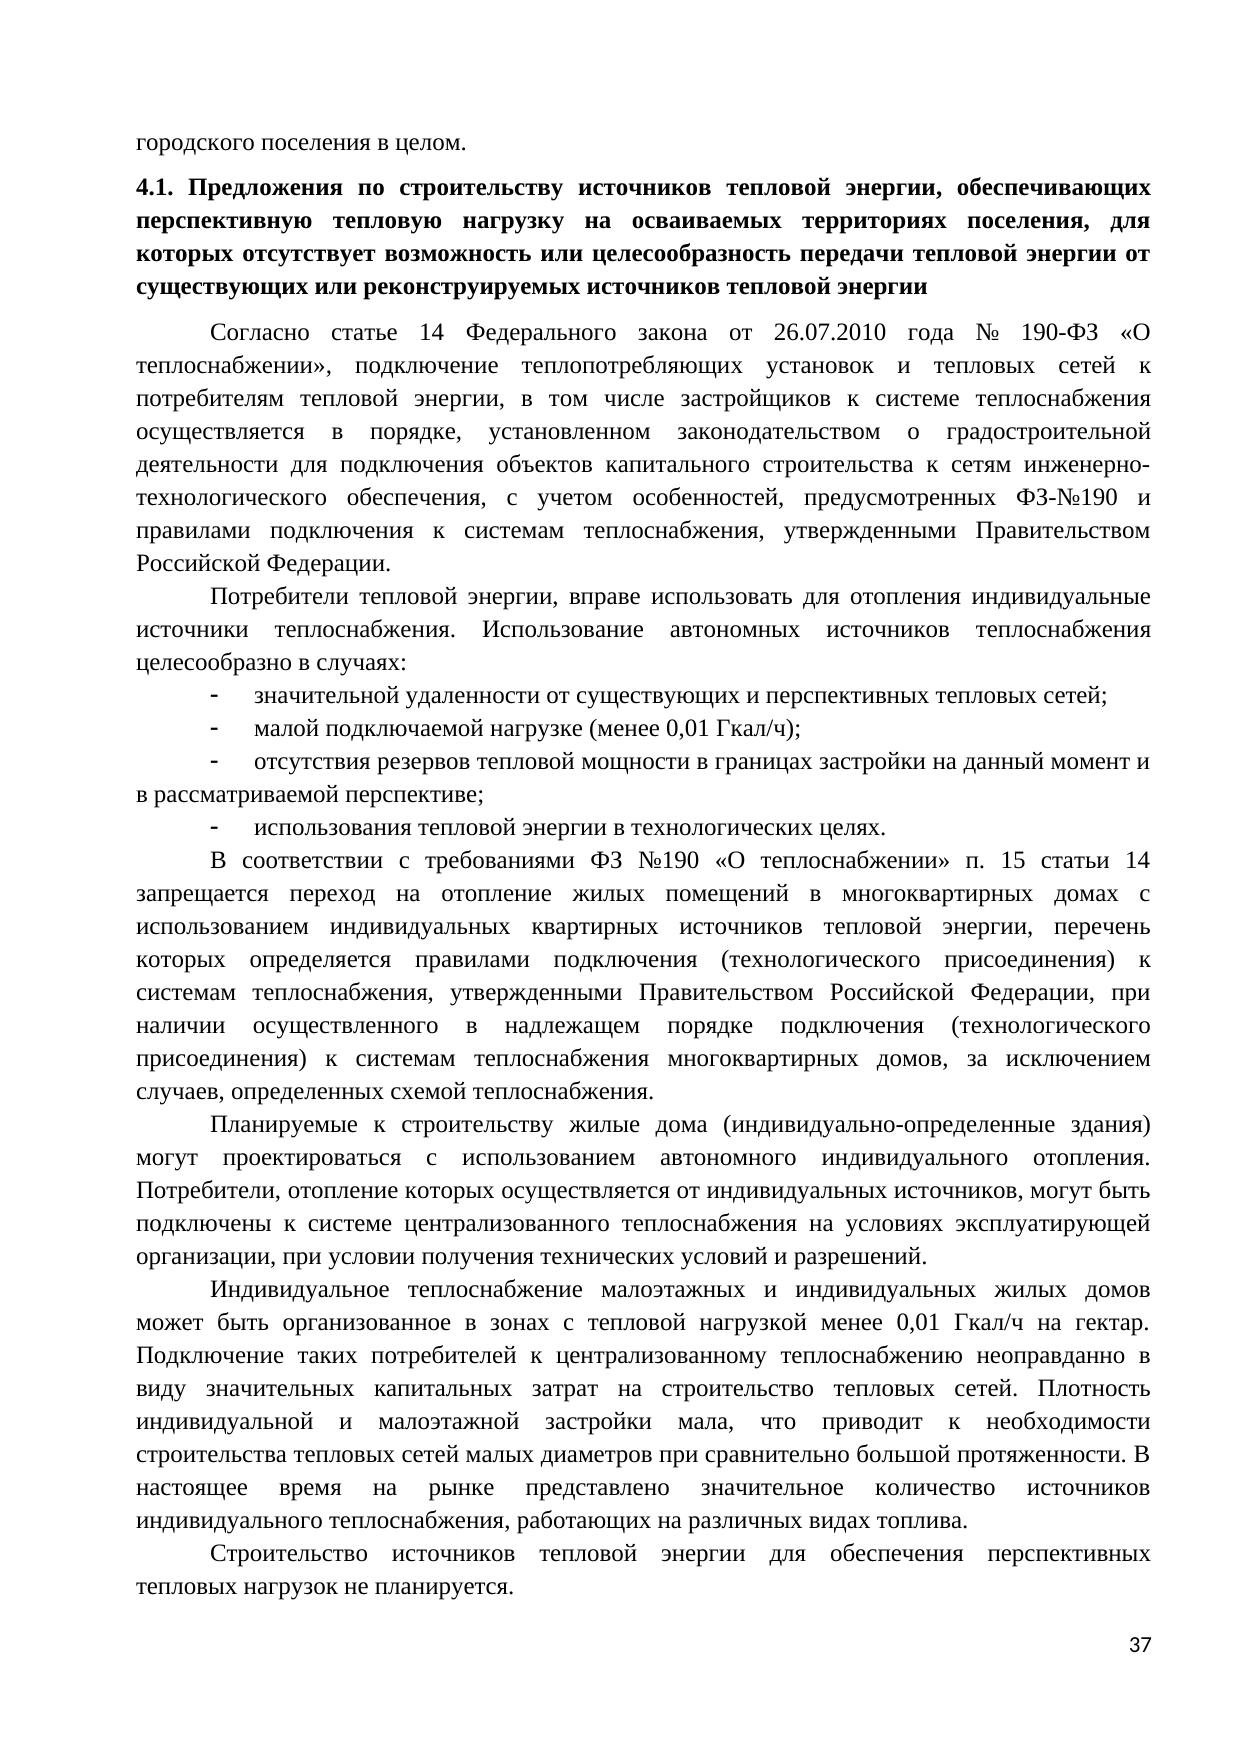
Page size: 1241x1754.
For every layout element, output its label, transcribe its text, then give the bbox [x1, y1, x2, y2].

text Потребители тепловой энергии, вправе использовать для отопления индивидуальные источники теплоснабжения. Использование автономных источников теплоснабжения целесообразно в случаях: [136, 581, 1152, 676]
list отсутствия резервов тепловой мощности в границах застройки на данный момент и в рассматриваемой перспективе; [136, 746, 1152, 808]
text Индивидуальное теплоснабжение малоэтажных и индивидуальных жилых домов может быть организованное в зонах с тепловой нагрузкой менее 0,01 Гкал/ч на гектар. Подключение таких потребителей к централизованному теплоснабжению неоправданно в виду значительных капитальных затрат на строительство тепловых сетей. Плотность индивидуальной и малоэтажной застройки мала, что приводит к необходимости строительства тепловых сетей малых диаметров при сравнительно большой протяженности. В настоящее время на рынке представлено значительное количество источников индивидуального теплоснабжения, работающих на различных видах топлива. [136, 1274, 1152, 1534]
text Планируемые к строительству жилые дома (индивидуально-определенные здания) могут проектироваться с использованием автономного индивидуального отопления. Потребители, отопление которых осуществляется от индивидуальных источников, могут быть подключены к системе централизованного теплоснабжения на условиях эксплуатирующей организации, при условии получения технических условий и разрешений. [136, 1109, 1152, 1270]
list малой подключаемой нагрузке (менее 0,01 Гкал/ч); [136, 713, 1152, 742]
text 4.1. Предложения по строительству источников тепловой энергии, обеспечивающих перспективную тепловую нагрузку на осваиваемых территориях поселения, для которых отсутствует возможность или целесообразность передачи тепловой энергии от существующих или реконструируемых источников тепловой энергии [136, 172, 1152, 300]
text Согласно статье 14 Федерального закона от 26.07.2010 года № 190-ФЗ «О теплоснабжении», подключение теплопотребляющих установок и тепловых сетей к потребителям тепловой энергии, в том числе застройщиков к системе теплоснабжения осуществляется в порядке, установленном законодательством о градостроительной деятельности для подключения объектов капитального строительства к сетям инженерно-технологического обеспечения, с учетом особенностей, предусмотренных ФЗ-№190 и правилами подключения к системам теплоснабжения, утвержденными Правительством Российской Федерации. [136, 317, 1152, 577]
text Строительство источников тепловой энергии для обеспечения перспективных тепловых нагрузок не планируется. [136, 1538, 1152, 1600]
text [136, 127, 1152, 155]
list использования тепловой энергии в технологических целях. [136, 812, 1152, 841]
list значительной удаленности от существующих и перспективных тепловых сетей; [136, 680, 1152, 709]
list В соответствии с требованиями ФЗ №190 «О теплоснабжении» п. 15 статьи 14 запрещается переход на отопление жилых помещений в многоквартирных домах с использованием индивидуальных квартирных источников тепловой энергии, перечень которых определяется правилами подключения (технологического присоединения) к системам теплоснабжения, утвержденными Правительством Российской Федерации, при наличии осуществленного в надлежащем порядке подключения (технологического присоединения) к системам теплоснабжения многоквартирных домов, за исключением случаев, определенных схемой теплоснабжения. [136, 845, 1152, 1105]
